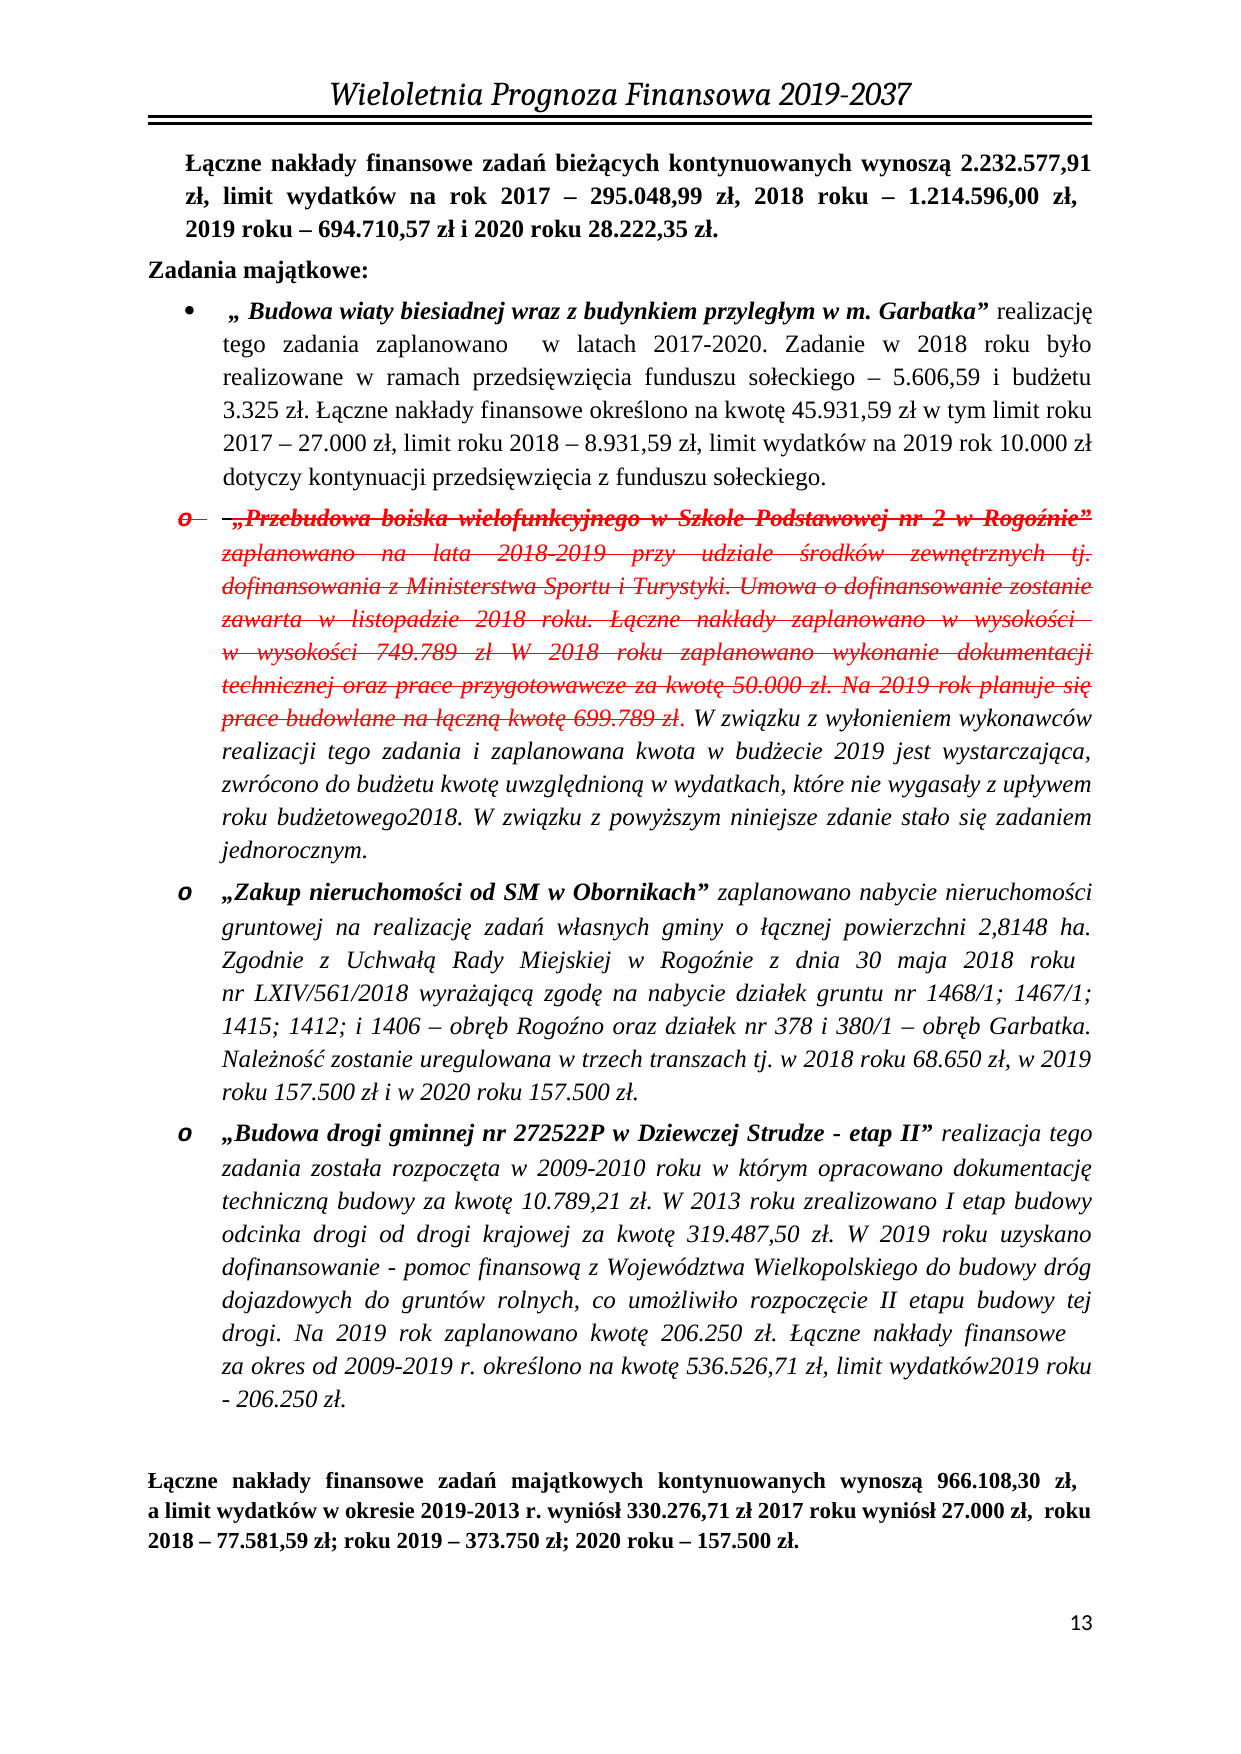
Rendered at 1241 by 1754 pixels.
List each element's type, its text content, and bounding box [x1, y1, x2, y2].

list „Budowa drogi gminnej nr 272522P w Dziewczej Strudze - etap II” realizacja tego zadania została rozpoczęta w 2009-2010 roku w którym opracowano dokumentację techniczną budowy za kwotę 10.789,21 zł. W 2013 roku zrealizowano I etap budowy odcinka drogi od drogi krajowej za kwotę 319.487,50 zł. W 2019 roku uzyskano dofinansowanie - pomoc finansową z Województwa Wielkopolskiego do budowy dróg dojazdowych do gruntów rolnych, co umożliwiło rozpoczęcie II etapu budowy tej drogi. Na 2019 rok zaplanowano kwotę 206.250 zł. Łączne nakłady finansowe za okres od 2009-2019 r. określono na kwotę 536.526,71 zł, limit wydatków2019 roku - 206.250 zł. [177, 1118, 1092, 1413]
list „Przebudowa boiska wielofunkcyjnego w Szkole Podstawowej nr 2 w Rogoźnie” zaplanowano na lata 2018-2019 przy udziale środków zewnętrznych tj. dofinansowania z Ministerstwa Sportu i Turystyki. Umowa o dofinansowanie zostanie zawarta w listopadzie 2018 roku. Łączne nakłady zaplanowano w wysokości w wysokości 749.789 zł W 2018 roku zaplanowano wykonanie dokumentacji technicznej oraz prace przygotowawcze za kwotę 50.000 zł. Na 2019 rok planuje się prace budowlane na łączną kwotę 699.789 zł. W związku z wyłonieniem wykonawców realizacji tego zadania i zaplanowana kwota w budżecie 2019 jest wystarczająca, zwrócono do budżetu kwotę uwzględnioną w wydatkach, które nie wygasały z upływem roku budżetowego2018. W związku z powyższym niniejsze zdanie stało się zadaniem jednorocznym. [177, 503, 1092, 864]
list „ Budowa wiaty biesiadnej wraz z budynkiem przyległym w m. Garbatka” realizację tego zadania zaplanowano w latach 2017-2020. Zadanie w 2018 roku było realizowane w ramach przedsięwzięcia funduszu sołeckiego – 5.606,59 i budżetu 3.325 zł. Łączne nakłady finansowe określono na kwotę 45.931,59 zł w tym limit roku 2017 – 27.000 zł, limit roku 2018 – 8.931,59 zł, limit wydatków na 2019 rok 10.000 zł dotyczy kontynuacji przedsięwzięcia z funduszu sołeckiego. [185, 296, 1092, 490]
text Łączne nakłady finansowe zadań majątkowych kontynuowanych wynoszą 966.108,30 zł, a limit wydatków w okresie 2019-2013 r. wyniósł 330.276,71 zł 2017 roku wyniósł 27.000 zł, roku 2018 – 77.581,59 zł; roku 2019 – 373.750 zł; 2020 roku – 157.500 zł. [148, 1467, 1092, 1554]
text Łączne nakłady finansowe zadań bieżących kontynuowanych wynoszą 2.232.577,91 zł, limit wydatków na rok 2017 – 295.048,99 zł, 2018 roku – 1.214.596,00 zł, 2019 roku – 694.710,57 zł i 2020 roku 28.222,35 zł. [185, 148, 1092, 242]
list „Zakup nieruchomości od SM w Obornikach” zaplanowano nabycie nieruchomości gruntowej na realizację zadań własnych gminy o łącznej powierzchni 2,8148 ha. Zgodnie z Uchwałą Rady Miejskiej w Rogoźnie z dnia 30 maja 2018 roku nr LXIV/561/2018 wyrażającą zgodę na nabycie działek gruntu nr 1468/1; 1467/1; 1415; 1412; i 1406 – obręb Rogoźno oraz działek nr 378 i 380/1 – obręb Garbatka. Należność zostanie uregulowana w trzech transzach tj. w 2018 roku 68.650 zł, w 2019 roku 157.500 zł i w 2020 roku 157.500 zł. [177, 877, 1092, 1106]
text Zadania majątkowe: [148, 255, 1092, 284]
